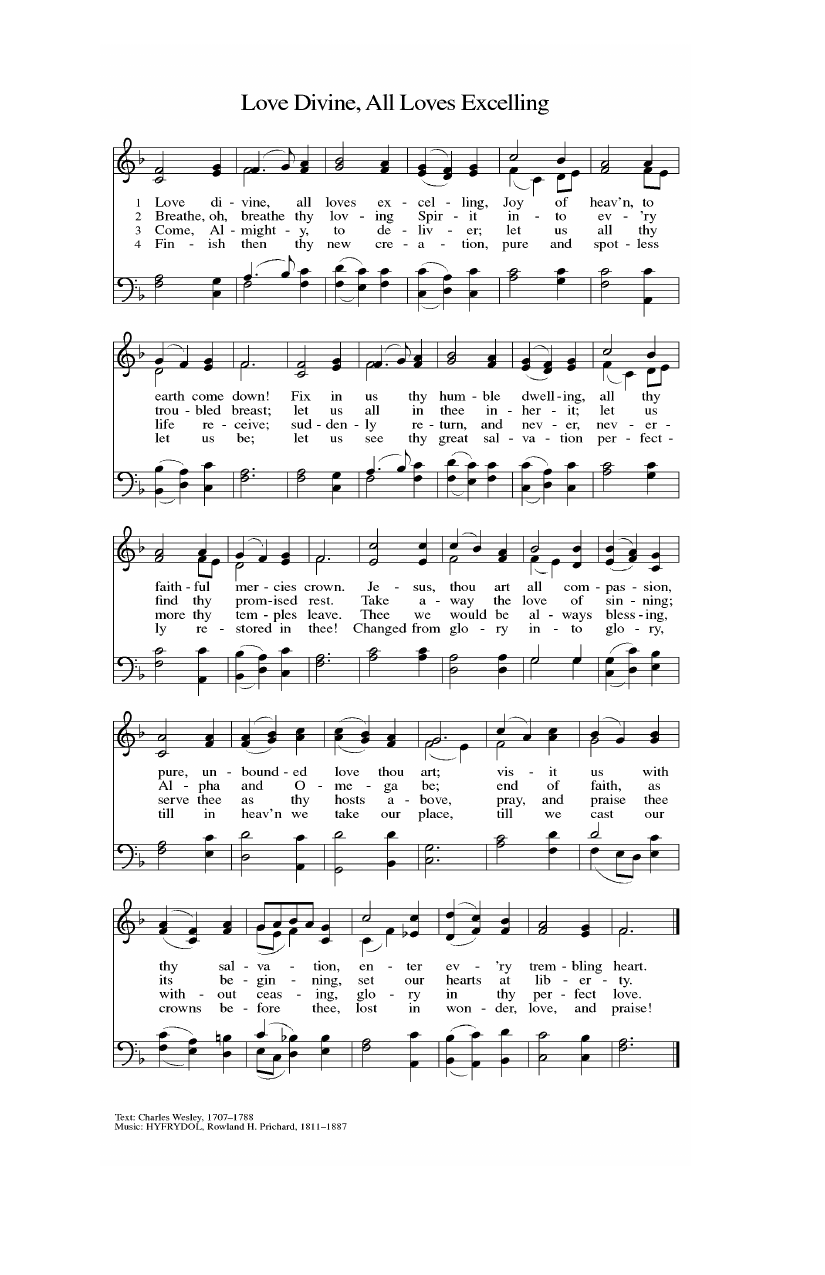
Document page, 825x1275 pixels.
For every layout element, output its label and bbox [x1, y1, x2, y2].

picture [100, 44, 692, 1166]
